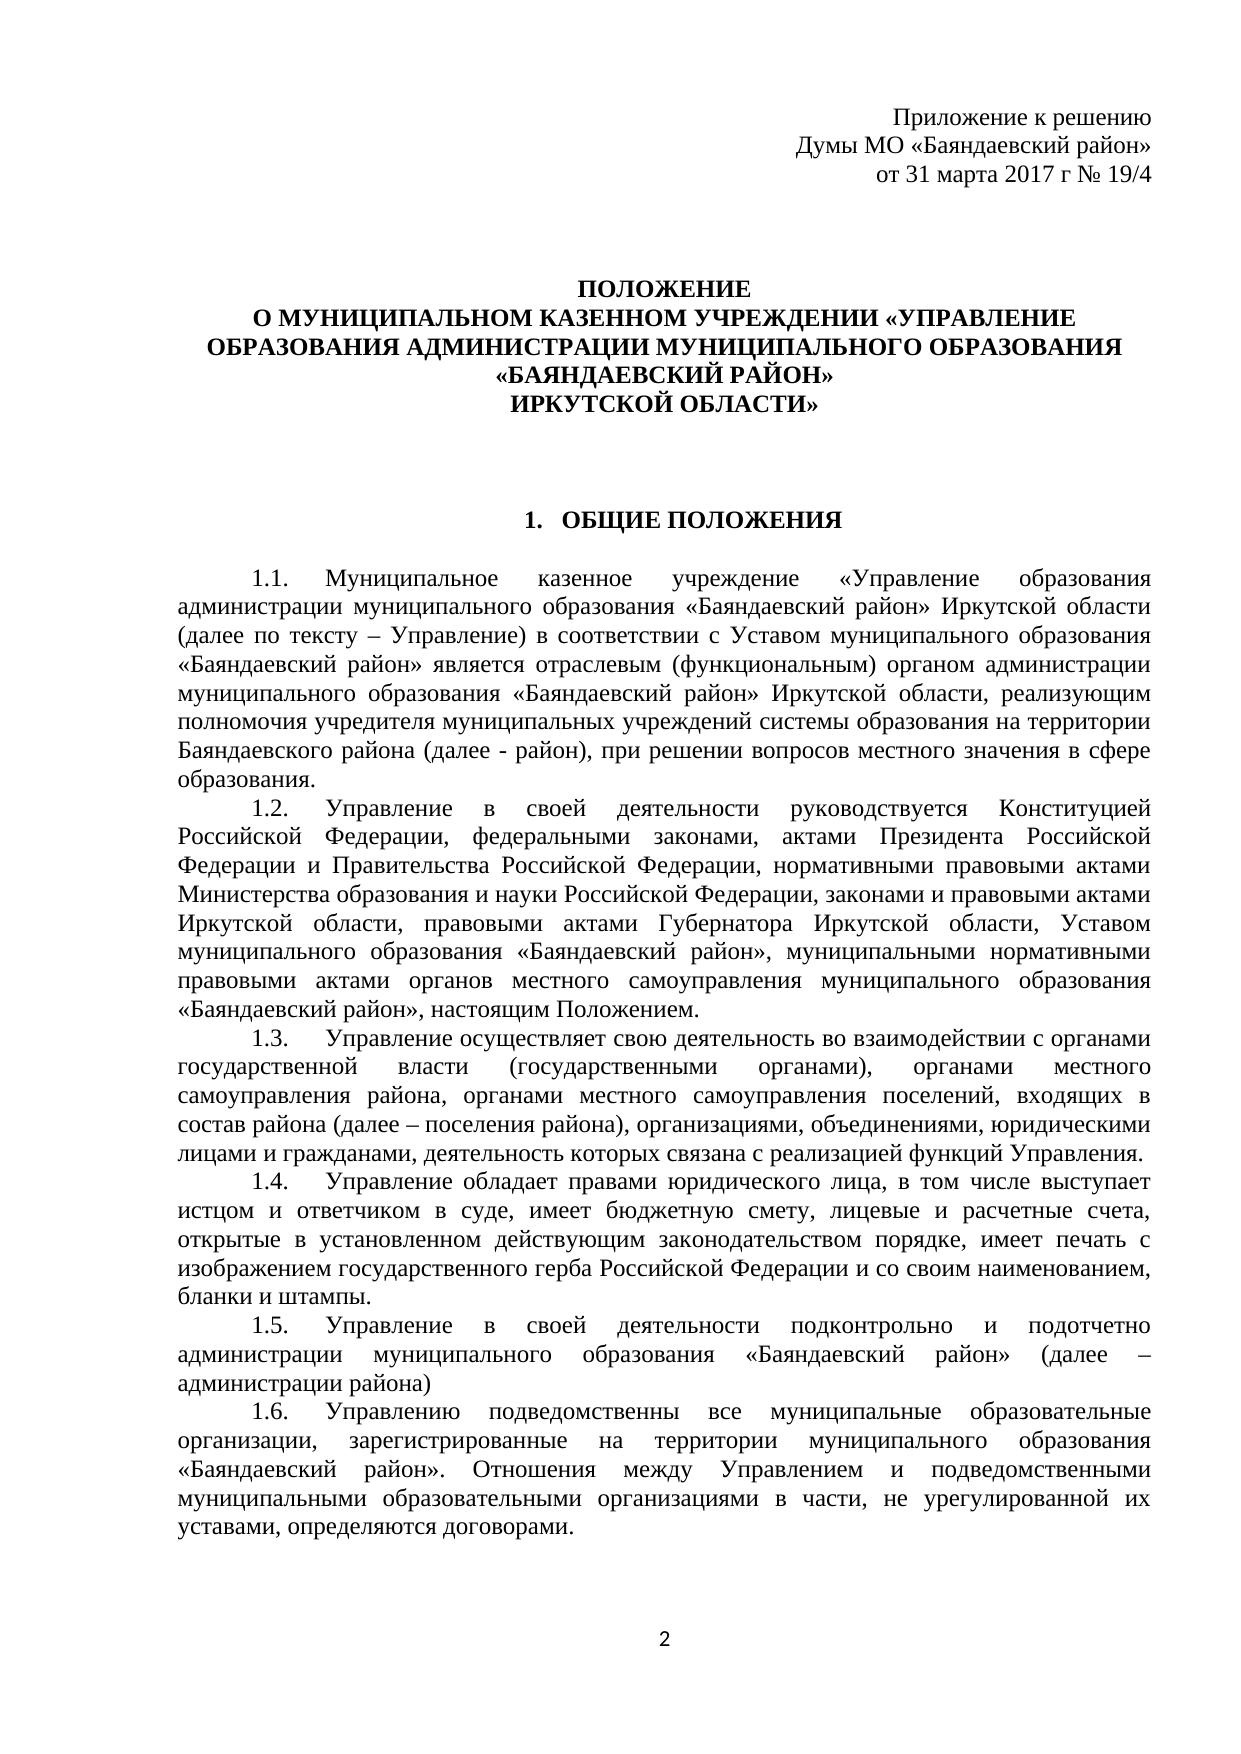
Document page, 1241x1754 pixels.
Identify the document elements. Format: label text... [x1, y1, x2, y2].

text ИРКУТСКОЙ ОБЛАСТИ» [177, 389, 1152, 418]
list Управление обладает правами юридического лица, в том числе выступает истцом и ответчиком в суде, имеет бюджетную смету, лицевые и расчетные счета, открытые в установленном действующим законодательством порядке, имеет печать с изображением государственного герба Российской Федерации и со своим наименованием, бланки и штампы. [177, 1166, 1152, 1310]
list Управление осуществляет свою деятельность во взаимодействии с органами государственной власти (государственными органами), органами местного самоуправления района, органами местного самоуправления поселений, входящих в состав района (далее – поселения района), организациями, объединениями, юридическими лицами и гражданами, деятельность которых связана с реализацией функций Управления. [177, 1023, 1152, 1166]
text О МУНИЦИПАЛЬНОМ КАЗЕННОМ УЧРЕЖДЕНИИ «УПРАВЛЕНИЕ ОБРАЗОВАНИЯ АДМИНИСТРАЦИИ МУНИЦИПАЛЬНОГО ОБРАЗОВАНИЯ «БАЯНДАЕВСКИЙ РАЙОН» [177, 303, 1152, 389]
list Управлению подведомственны все муниципальные образовательные организации, зарегистрированные на территории муниципального образования «Баяндаевский район». Отношения между Управлением и подведомственными муниципальными образовательными организациями в части, не урегулированной их уставами, определяются договорами. [177, 1396, 1152, 1540]
text Думы МО «Баяндаевский район» [177, 131, 1152, 159]
list Управление в своей деятельности подконтрольно и подотчетно администрации муниципального образования «Баяндаевский район» (далее – администрации района) [177, 1310, 1152, 1396]
list ОБЩИЕ ПОЛОЖЕНИЯ [215, 505, 1152, 534]
list Муниципальное казенное учреждение «Управление образования администрации муниципального образования «Баяндаевский район» Иркутской области (далее по тексту – Управление) в соответствии с Уставом муниципального образования «Баяндаевский район» является отраслевым (функциональным) органом администрации муниципального образования «Баяндаевский район» Иркутской области, реализующим полномочия учредителя муниципальных учреждений системы образования на территории Баяндаевского района (далее - район), при решении вопросов местного значения в сфере образования. [177, 563, 1152, 793]
text Приложение к решению [177, 102, 1152, 131]
text ПОЛОЖЕНИЕ [177, 274, 1152, 303]
list Управление в своей деятельности руководствуется Конституцией Российской Федерации, федеральными законами, актами Президента Российской Федерации и Правительства Российской Федерации, нормативными правовыми актами Министерства образования и науки Российской Федерации, законами и правовыми актами Иркутской области, правовыми актами Губернатора Иркутской области, Уставом муниципального образования «Баяндаевский район», муниципальными нормативными правовыми актами органов местного самоуправления муниципального образования «Баяндаевский район», настоящим Положением. [177, 793, 1152, 1023]
text от 31 марта 2017 г № 19/4 [177, 159, 1152, 188]
